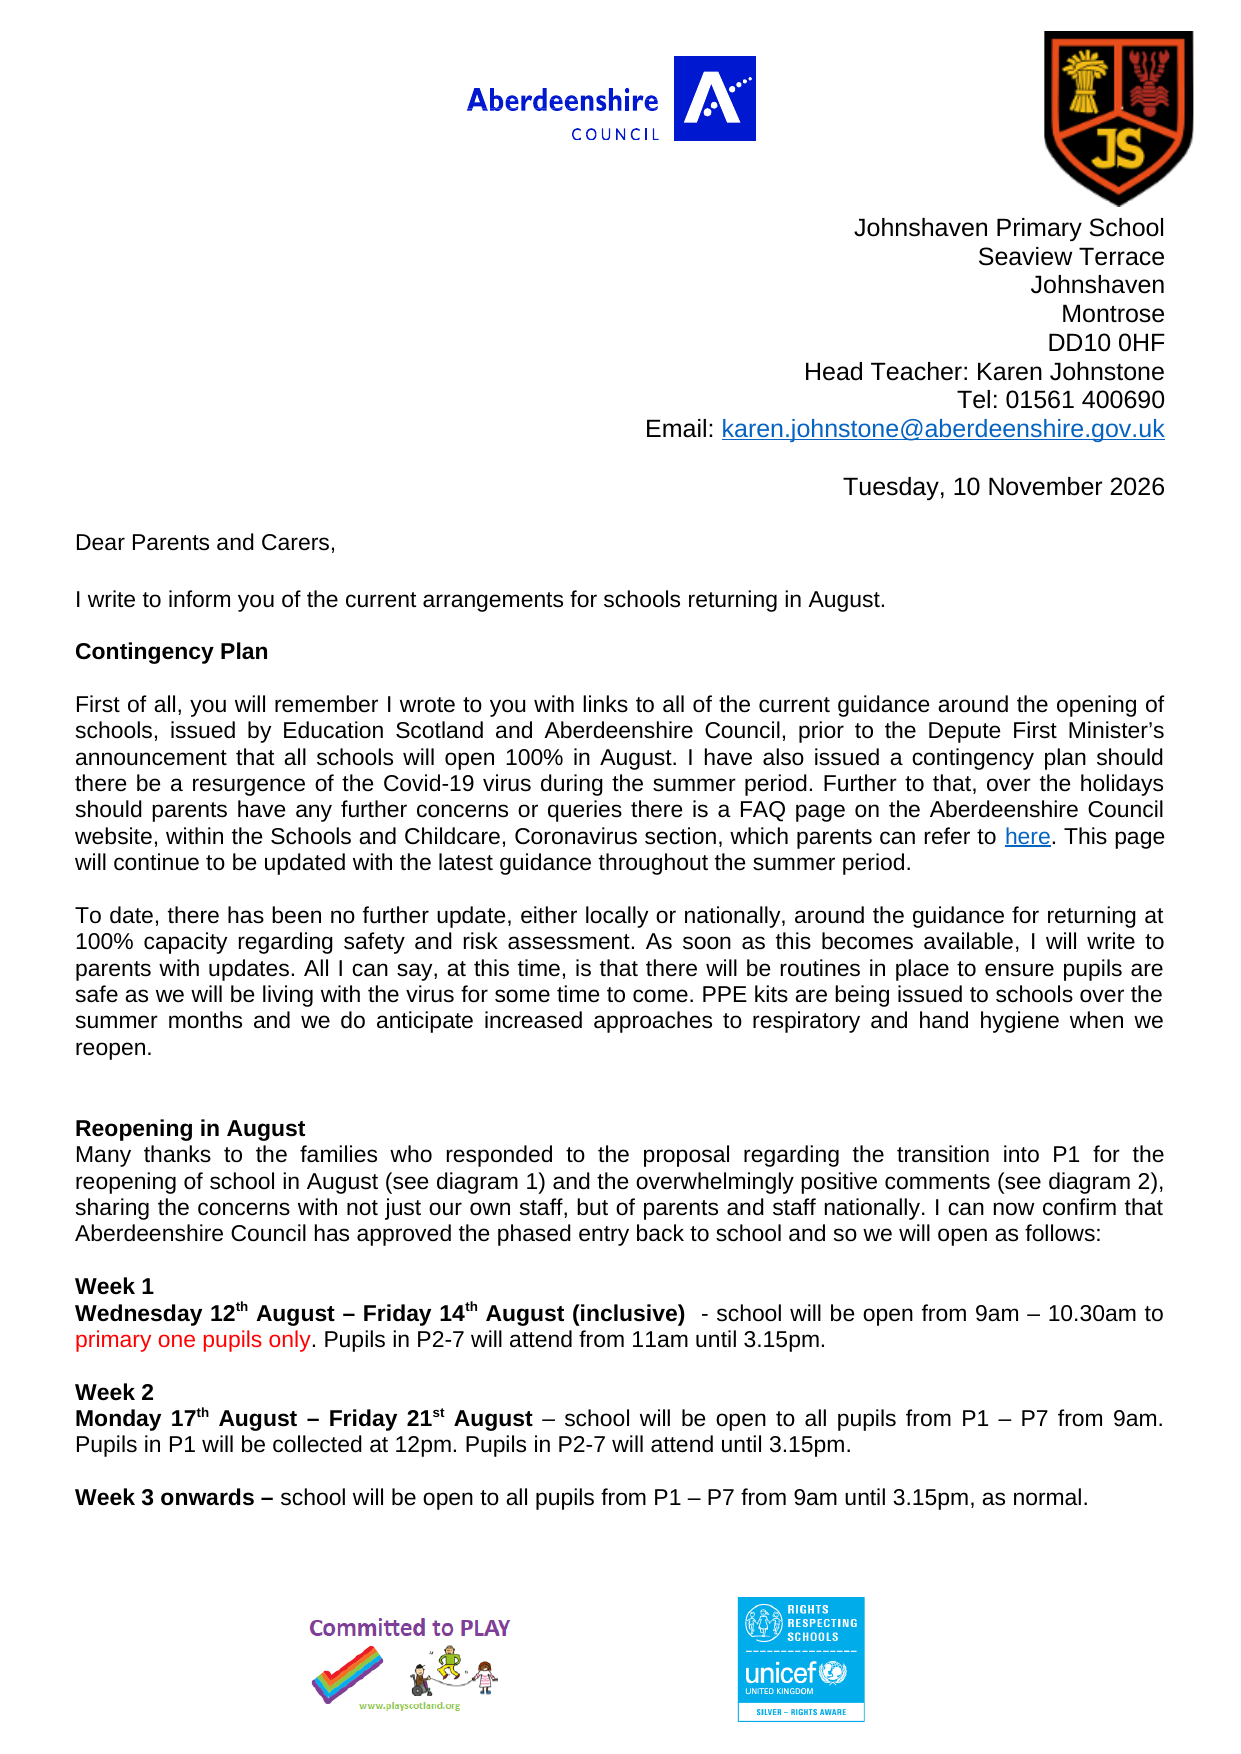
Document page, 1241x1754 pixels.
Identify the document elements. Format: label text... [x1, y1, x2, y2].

text Montrose [75, 299, 1165, 328]
text Email: karen.johnstone@aberdeenshire.gov.uk [75, 414, 1165, 443]
picture [754, 1669, 758, 1682]
text Johnshaven Primary School [75, 213, 1165, 241]
text Wednesday, 01 July 2020 [75, 471, 1165, 500]
picture [1044, 31, 1194, 207]
text Seaview Terrace [75, 241, 1165, 270]
text Dear Parents and Carers, [75, 529, 1165, 555]
picture [737, 1703, 865, 1720]
text Many thanks to the families who responded to the proposal regarding the transition into P1 for the reopening of school in August (see diagram 1) and the overwhelmingly positive comments (see diagram 2), sharing the concerns with not just our own staff, but of parents and staff nationally. I can now confirm that Aberdeenshire Council has approved the phased entry back to school and so we will open as follows: [75, 1141, 1165, 1247]
text Contingency Plan [75, 638, 1165, 664]
picture [808, 1662, 816, 1682]
text Wednesday 12th August – Friday 14th August (inclusive) - school will be open from 9am – 10.30am to primary one pupils only. Pupils in P2-7 will attend from 11am until 3.15pm. [75, 1299, 1165, 1352]
picture [299, 1596, 521, 1718]
text Johnshaven [75, 270, 1165, 299]
text Monday 17th August – Friday 21st August – school will be open to all pupils from P1 – P7 from 9am. Pupils in P1 will be collected at 12pm. Pupils in P2-7 will attend until 3.15pm. [75, 1405, 1165, 1458]
picture [820, 1662, 846, 1682]
text Head Teacher: Karen Johnstone [75, 356, 1165, 385]
text I write to inform you of the current arrangements for schools returning in August. [75, 586, 1165, 612]
text Reopening in August [75, 1115, 1165, 1141]
picture [781, 1672, 785, 1682]
text Week 3 onwards – school will be open to all pupils from P1 – P7 from 9am until 3.15pm, as normal. [75, 1484, 1165, 1510]
text Week 2 [75, 1378, 1165, 1405]
text To date, there has been no further update, either locally or nationally, around the guidance for returning at 100% capacity regarding safety and risk assessment. As soon as this becomes available, I will write to parents with updates. All I can say, at this time, is that there will be routines in place to ensure pupils are safe as we will be living with the virus for some time to come. PPE kits are being issued to schools over the summer months and we do anticipate increased approaches to respiratory and hand hygiene when we reopen. [75, 902, 1165, 1060]
picture [795, 1668, 806, 1682]
picture [761, 1668, 773, 1682]
text First of all, you will remember I wrote to you with links to all of the current guidance around the opening of schools, issued by Education Scotland and Aberdeenshire Council, prior to the Depute First Minister’s announcement that all schools will open 100% in August. I have also issued a contingency plan should there be a resurgence of the Covid-19 virus during the summer period. Further to that, over the holidays should parents have any further concerns or queries there is a FAQ page on the Aberdeenshire Council website, within the Schools and Childcare, Coronavirus section, which parents can refer to here. This page will continue to be updated with the latest guidance throughout the summer period. [75, 691, 1165, 875]
text Week 1 [75, 1273, 1165, 1299]
text DD10 0HF [75, 328, 1165, 356]
text Tel: 01561 400690 [75, 385, 1165, 414]
